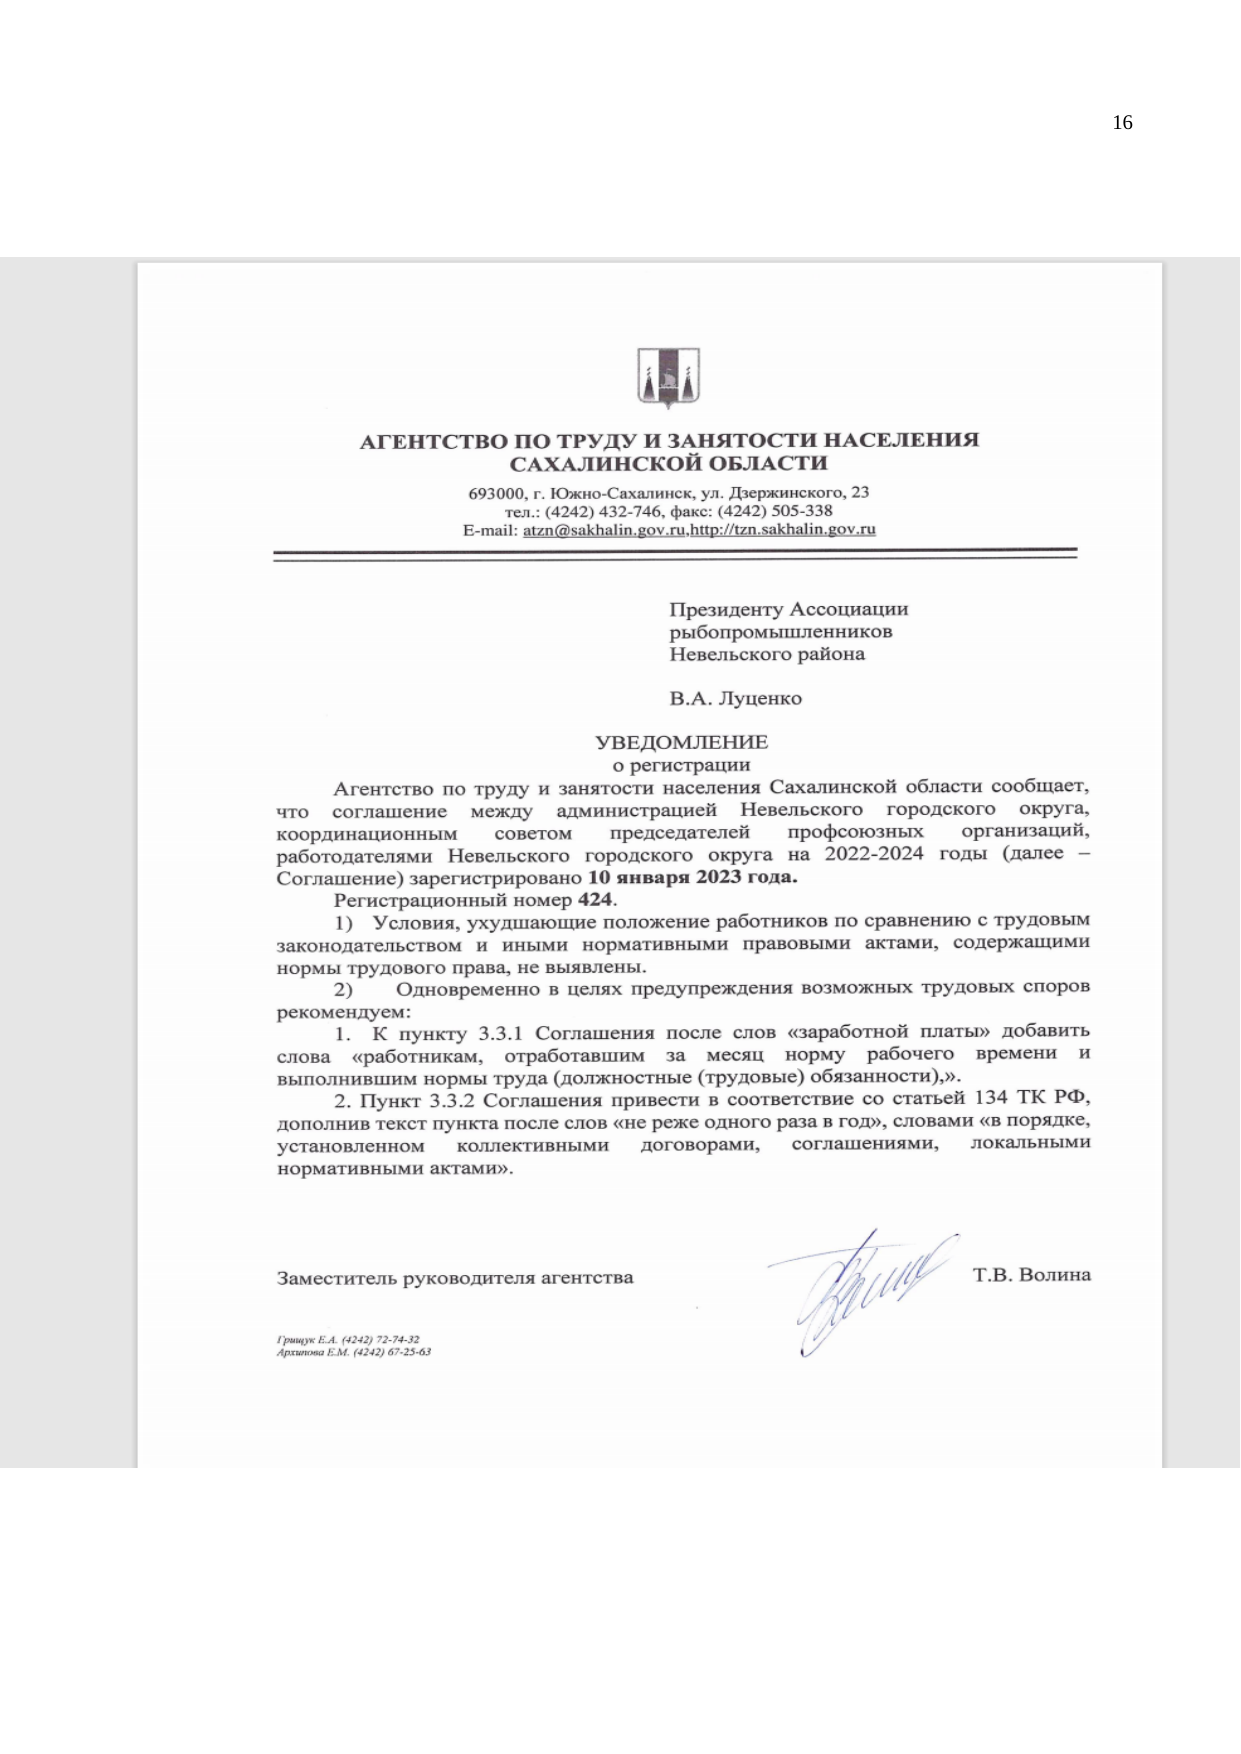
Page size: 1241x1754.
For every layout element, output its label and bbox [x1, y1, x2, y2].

picture [0, 257, 1241, 1468]
